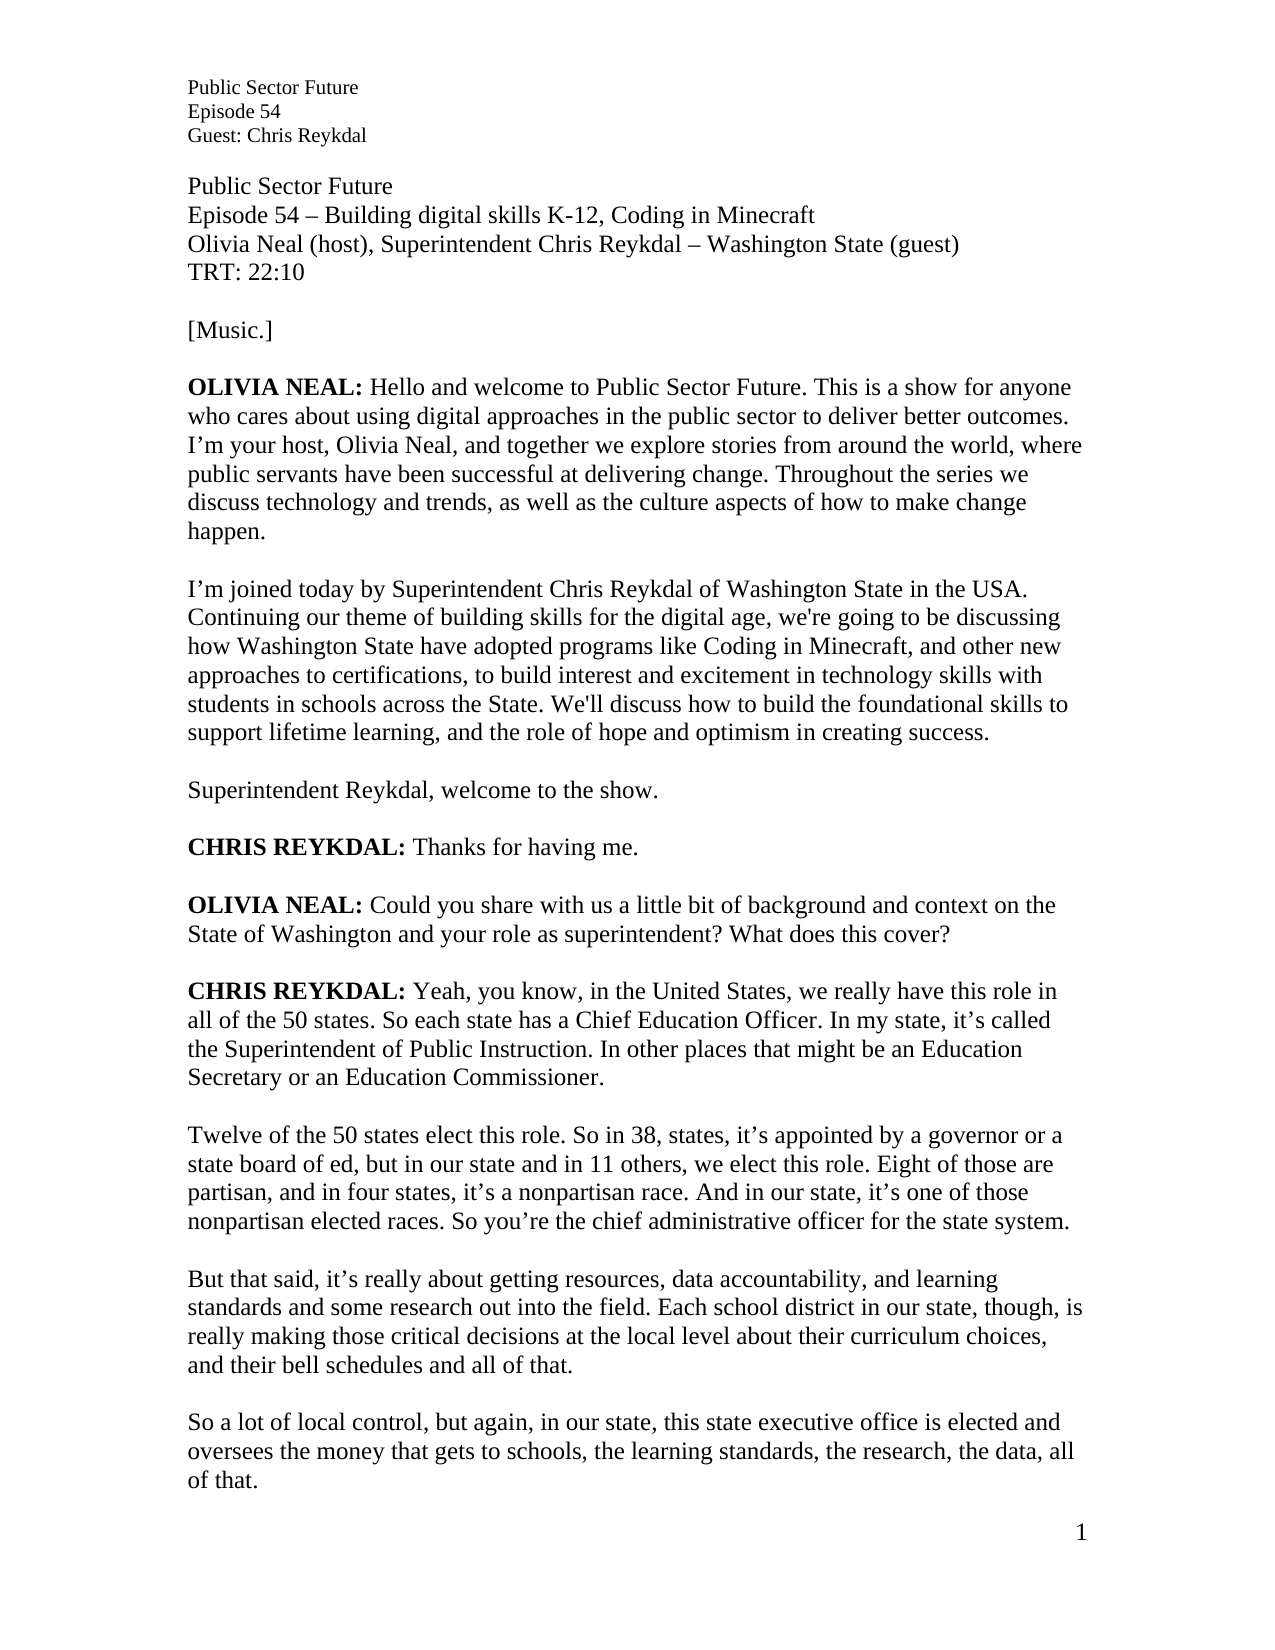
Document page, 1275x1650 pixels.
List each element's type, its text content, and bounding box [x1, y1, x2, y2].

text But that said, it’s really about getting resources, data accountability, and learning standards and some research out into the field. Each school district in our state, though, is really making those critical decisions at the local level about their curriculum choices, and their bell schedules and all of that. [187, 1264, 1087, 1379]
text OLIVIA NEAL: Hello and welcome to Public Sector Future. This is a show for anyone who cares about using digital approaches in the public sector to deliver better outcomes. I’m your host, Olivia Neal, and together we explore stories from around the world, where public servants have been successful at delivering change. Throughout the series we discuss technology and trends, as well as the culture aspects of how to make change happen. [187, 372, 1087, 545]
text Episode 54 – Building digital skills K-12, Coding in Minecraft [187, 200, 1087, 229]
text CHRIS REYKDAL: Thanks for having me. [187, 832, 1087, 861]
text So a lot of local control, but again, in our state, this state executive office is elected and oversees the money that gets to schools, the learning standards, the research, the data, all of that. [187, 1407, 1087, 1494]
text Public Sector Future [187, 171, 1087, 200]
text TRT: 22:10 [187, 257, 1087, 286]
text Superintendent Reykdal, welcome to the show. [187, 775, 1087, 804]
text [Music.] [187, 315, 1087, 344]
text Twelve of the 50 states elect this role. So in 38, states, it’s appointed by a governor or a state board of ed, but in our state and in 11 others, we elect this role. Eight of those are partisan, and in four states, it’s a nonpartisan race. And in our state, it’s one of those nonpartisan elected races. So you’re the chief administrative officer for the state system. [187, 1120, 1087, 1235]
text Olivia Neal (host), Superintendent Chris Reykdal – Washington State (guest) [187, 229, 1087, 257]
text CHRIS REYKDAL: Yeah, you know, in the United States, we really have this role in all of the 50 states. So each state has a Chief Education Officer. In my state, it’s called the Superintendent of Public Instruction. In other places that might be an Education Secretary or an Education Commissioner. [187, 976, 1087, 1091]
text OLIVIA NEAL: Could you share with us a little bit of background and context on the State of Washington and your role as superintendent? What does this cover? [187, 890, 1087, 947]
text I’m joined today by Superintendent Chris Reykdal of Washington State in the USA. Continuing our theme of building skills for the digital age, we're going to be discussing how Washington State have adopted programs like Coding in Minecraft, and other new approaches to certifications, to build interest and excitement in technology skills with students in schools across the State. We'll discuss how to build the foundational skills to support lifetime learning, and the role of hope and optimism in creating success. [187, 574, 1087, 746]
